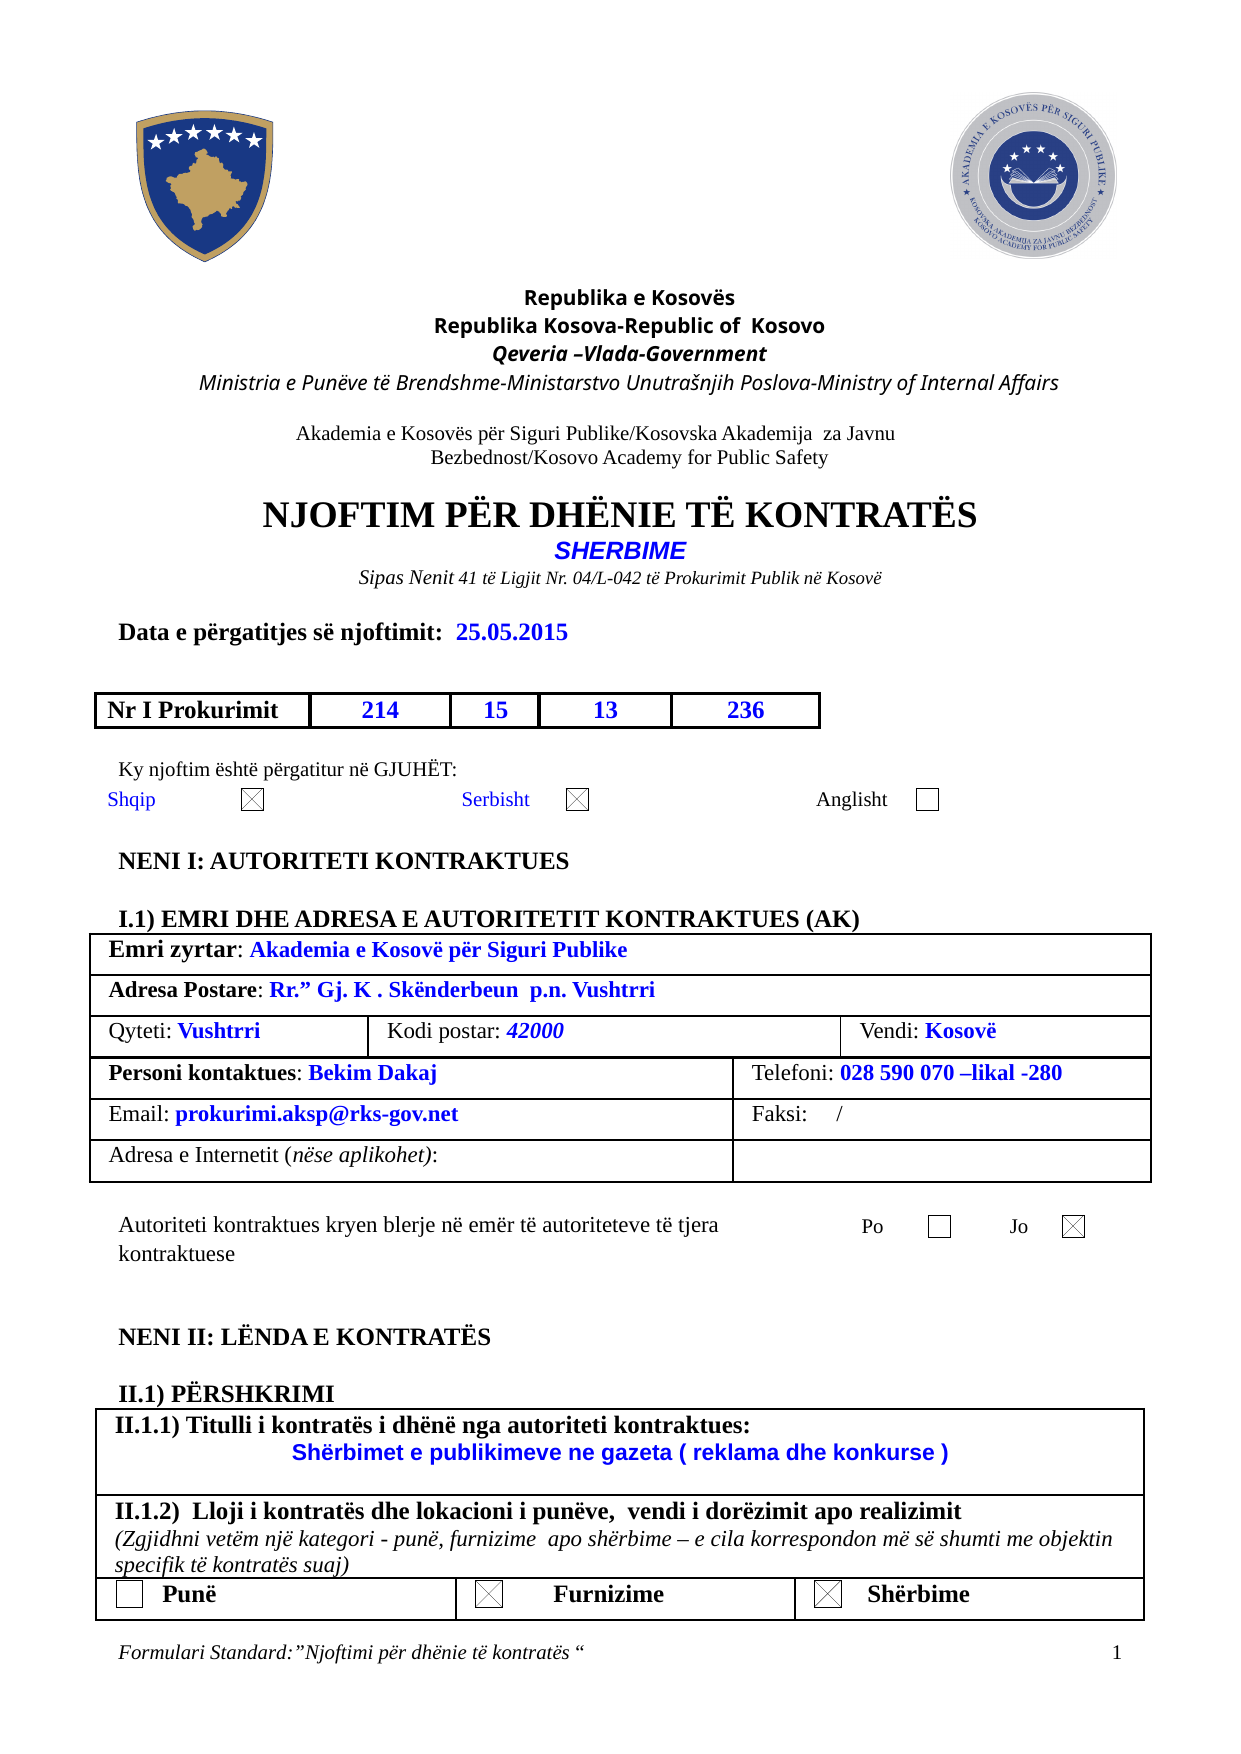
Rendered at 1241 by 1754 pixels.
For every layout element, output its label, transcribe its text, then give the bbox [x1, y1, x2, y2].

text Data e përgatitjes së njoftimit: 25.05.2015 [118, 617, 1122, 646]
table_header 13 [541, 695, 670, 726]
table_header [554, 781, 804, 817]
table_header Nr I Prokurimit [97, 695, 308, 726]
table_header 214 [312, 695, 449, 726]
table_header [916, 1208, 998, 1244]
text Autoriteti kontraktues kryen blerje në emër të autoriteteve të tjera kontraktuese [118, 1211, 1122, 1266]
table_cell Adresa e Internetit (nëse aplikohet): [91, 1141, 732, 1181]
table_cell Telefoni: 028 590 070 –likal -280 [734, 1059, 1150, 1098]
table_header Shqip [96, 781, 229, 817]
table_cell Kodi postar: 42000 [369, 1017, 840, 1056]
table_header [904, 781, 1093, 817]
table_header Serbisht [450, 781, 553, 817]
table_header Po [850, 1208, 916, 1244]
picture [950, 92, 1117, 259]
table_cell Vendi: Kosovë [841, 1017, 1150, 1056]
text Ky njoftim është përgatitur në GJUHËT: [118, 757, 1122, 781]
text II.1) PËRSHKRIMI [118, 1379, 1122, 1408]
table_cell Shërbime [796, 1579, 1143, 1619]
table_header Republika e Kosovës Republika Kosova-Republic of Kosovo Qeveria –Vlada-Government Ministria e Punëve të Brendshme-Ministarstvo Unutrašnjih Poslova-Ministry of Internal Affairs Akademia e Kosovës për Siguri Publike/Kosovska Akademija za Javnu Bezbednost/Kosovo Academy for Public Safety [107, 76, 1152, 469]
text NENI II: LËNDA E KONTRATËS [118, 1322, 1122, 1350]
table_cell Qyteti: Vushtrri [91, 1017, 367, 1056]
table_header Anglisht [805, 781, 904, 817]
table_header [1050, 1208, 1103, 1244]
text NJOFTIM PËR DHËNIE TË KONTRATËS [118, 493, 1122, 536]
text NENI I: AUTORITETI KONTRAKTUES [118, 846, 1122, 875]
table_cell II.1.2) Lloji i kontratës dhe lokacioni i punëve, vendi i dorëzimit apo realizimit (Zgjidhni vetëm një kategori - punë, furnizime apo shërbime – e cila korrespondon më së shumti me objektin specifik të kontratës suaj) [97, 1496, 1143, 1577]
table_header Emri zyrtar: Akademia e Kosovë për Siguri Publike [91, 935, 1150, 974]
table_cell Punë [97, 1579, 455, 1619]
table_cell Adresa Postare: Rr.” Gj. K . Skënderbeun p.n. Vushtrri [91, 976, 1150, 1015]
table_header 236 [673, 695, 818, 726]
table_header Jo [998, 1208, 1050, 1244]
table_header [229, 781, 450, 817]
table_cell Furnizime [457, 1579, 794, 1619]
table_header 15 [452, 695, 537, 726]
text Sipas Nenit 41 të Ligjit Nr. 04/L-042 të Prokurimit Publik në Kosovë [118, 564, 1122, 589]
text SHERBIME [118, 536, 1122, 564]
table_cell Faksi: / [734, 1100, 1150, 1139]
text I.1) EMRI DHE ADRESA E AUTORITETIT KONTRAKTUES (AK) [118, 904, 1122, 932]
table_cell Email: prokurimi.aksp@rks-gov.net [91, 1100, 732, 1139]
table_header II.1.1) Titulli i kontratës i dhënë nga autoriteti kontraktues: Shërbimet e publikimeve ne gazeta ( reklama dhe konkurse ) [97, 1410, 1143, 1494]
table_cell [734, 1141, 1150, 1181]
table_cell Personi kontaktues: Bekim Dakaj [91, 1059, 732, 1098]
